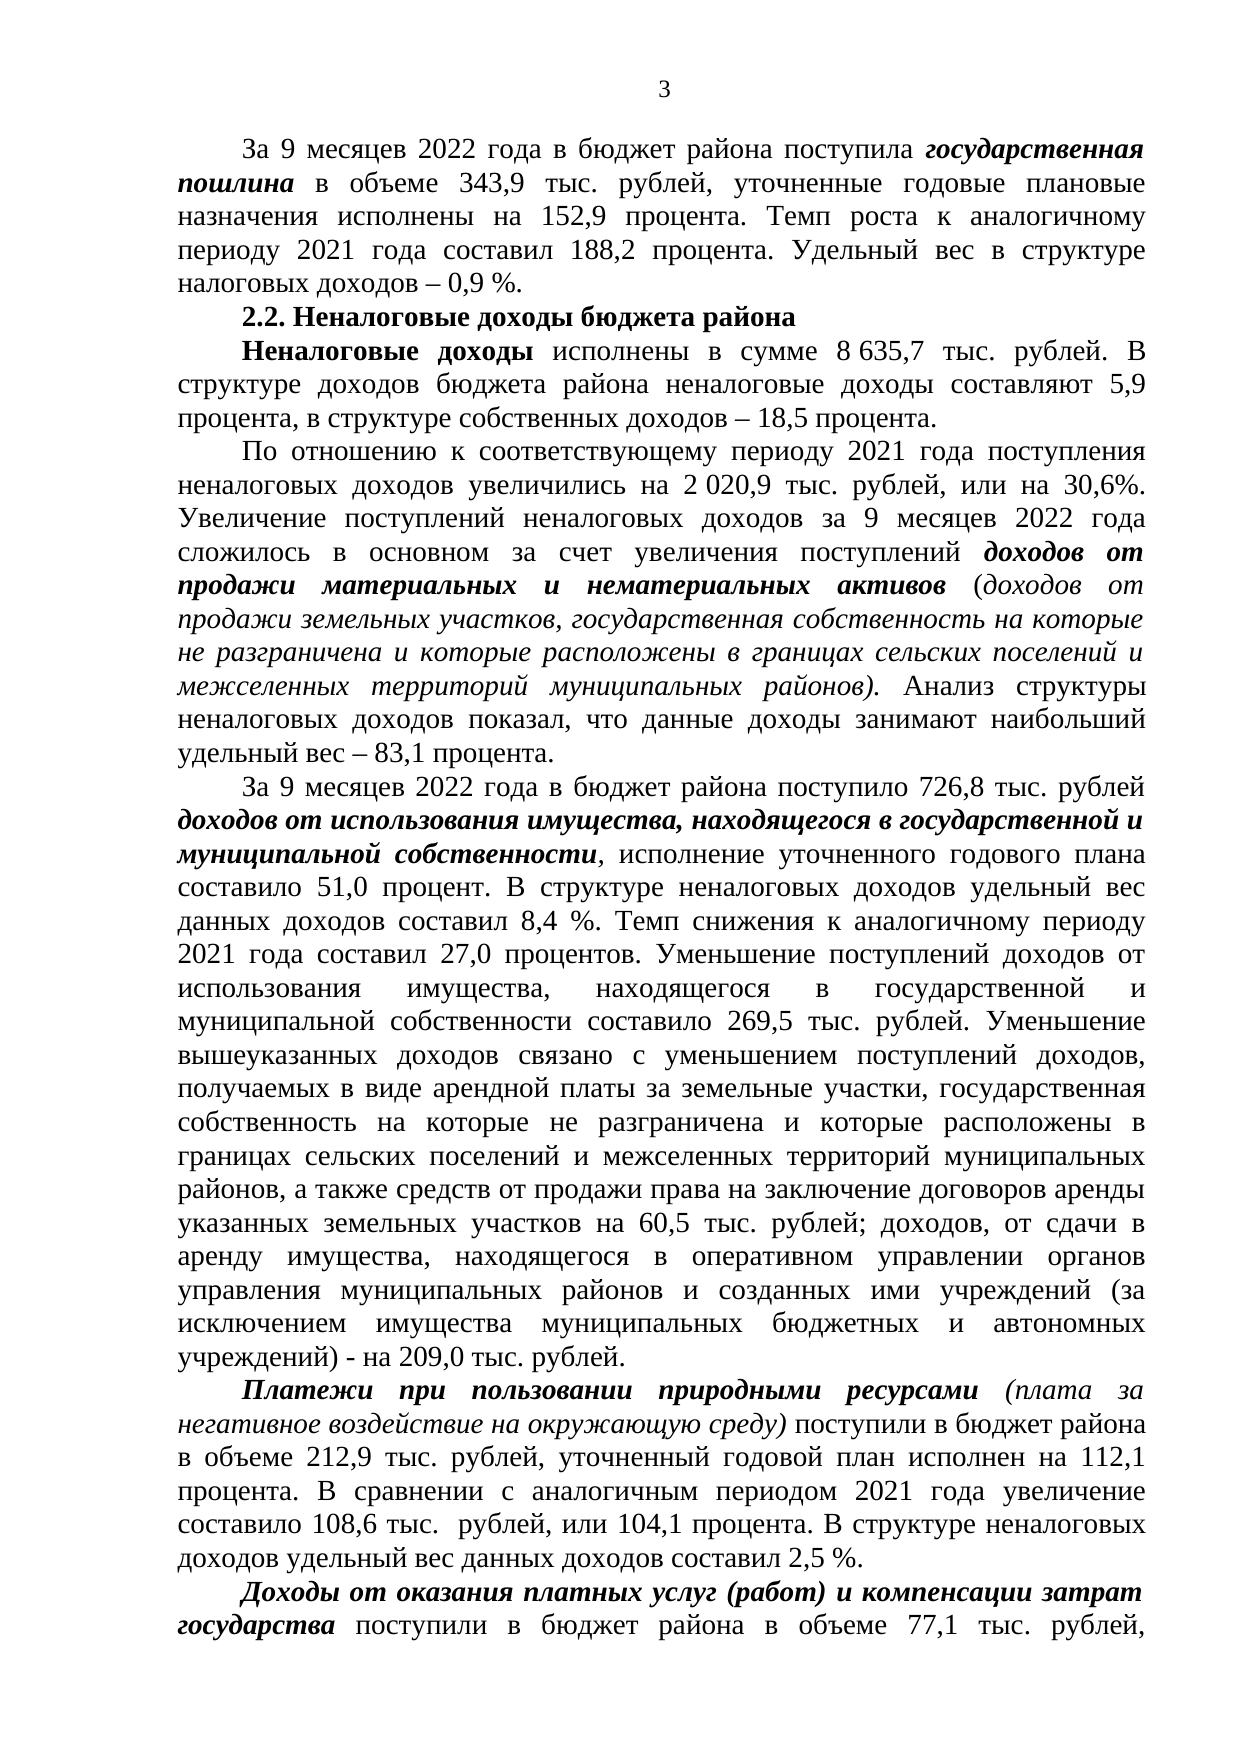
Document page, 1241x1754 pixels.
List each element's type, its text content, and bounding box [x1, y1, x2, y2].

text По отношению к соответствующему периоду 2021 года поступления неналоговых доходов увеличились на 2 020,9 тыс. рублей, или на 30,6%. Увеличение поступлений неналоговых доходов за 9 месяцев 2022 года сложилось в основном за счет увеличения поступлений доходов от продажи материальных и нематериальных активов (доходов от продажи земельных участков, государственная собственность на которые не разграничена и которые расположены в границах сельских поселений и межселенных территорий муниципальных районов). Анализ структуры неналоговых доходов показал, что данные доходы занимают наибольший удельный вес – 83,1 процента. [177, 433, 1147, 769]
text Платежи при пользовании природными ресурсами (плата за негативное воздействие на окружающую среду) поступили в бюджет района в объеме 212,9 тыс. рублей, уточненный годовой план исполнен на 112,1 процента. В сравнении с аналогичным периодом 2021 года увеличение составило 108,6 тыс. рублей, или 104,1 процента. В структуре неналоговых доходов удельный вес данных доходов составил 2,5 %. [177, 1372, 1147, 1574]
text Неналоговые доходы исполнены в сумме 8 635,7 тыс. рублей. В структуре доходов бюджета района неналоговые доходы составляют 5,9 процента, в структуре собственных доходов – 18,5 процента. [177, 333, 1147, 433]
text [177, 1574, 1147, 1641]
text 2.2. Неналоговые доходы бюджета района [177, 299, 1147, 333]
text За 9 месяцев 2022 года в бюджет района поступила государственная пошлина в объеме 343,9 тыс. рублей, уточненные годовые плановые назначения исполнены на 152,9 процента. Темп роста к аналогичному периоду 2021 года составил 188,2 процента. Удельный вес в структуре налоговых доходов – 0,9 %. [177, 131, 1147, 299]
text За 9 месяцев 2022 года в бюджет района поступило 726,8 тыс. рублей доходов от использования имущества, находящегося в государственной и муниципальной собственности, исполнение уточненного годового плана составило 51,0 процент. В структуре неналоговых доходов удельный вес данных доходов составил 8,4 %. Темп снижения к аналогичному периоду 2021 года составил 27,0 процентов. Уменьшение поступлений доходов от использования имущества, находящегося в государственной и муниципальной собственности составило 269,5 тыс. рублей. Уменьшение вышеуказанных доходов связано с уменьшением поступлений доходов, получаемых в виде арендной платы за земельные участки, государственная собственность на которые не разграничена и которые расположены в границах сельских поселений и межселенных территорий муниципальных районов, а также средств от продажи права на заключение договоров аренды указанных земельных участков на 60,5 тыс. рублей; доходов, от сдачи в аренду имущества, находящегося в оперативном управлении органов управления муниципальных районов и созданных ими учреждений (за исключением имущества муниципальных бюджетных и автономных учреждений) - на 209,0 тыс. рублей. [177, 769, 1147, 1372]
